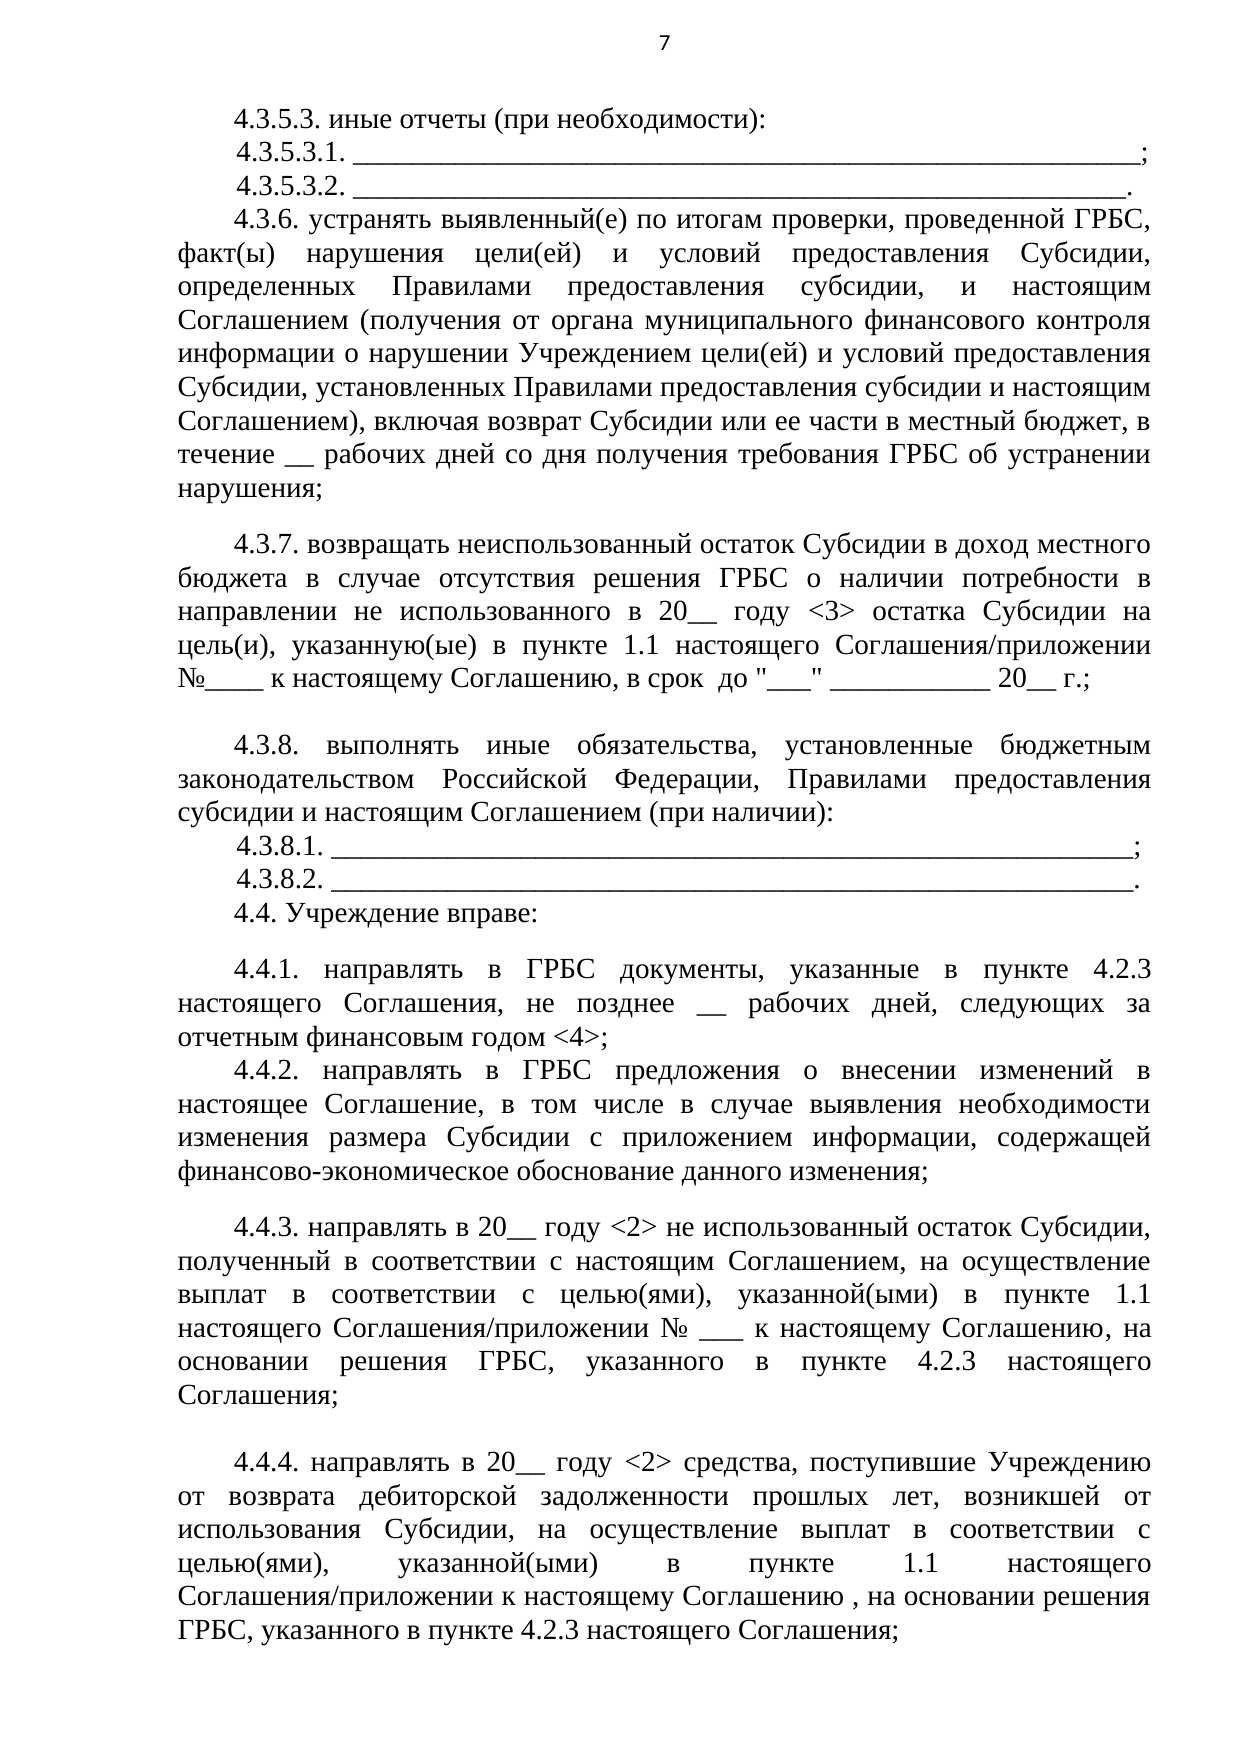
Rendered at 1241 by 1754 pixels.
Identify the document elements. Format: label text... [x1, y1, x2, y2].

text 4.4. Учреждение вправе: [177, 895, 1152, 929]
text 4.3.8.1. _______________________________________________________; [177, 828, 1152, 862]
text 4.4.4. направлять в 20__ году <2> средства, поступившие Учреждению от возврата дебиторской задолженности прошлых лет, возникшей от использования Субсидии, на осуществление выплат в соответствии с целью(ями), указанной(ыми) в пункте 1.1 настоящего Соглашения/приложении к настоящему Соглашению , на основании решения ГРБС, указанного в пункте 4.2.3 настоящего Соглашения; [177, 1444, 1152, 1645]
text 4.4.1. направлять в ГРБС документы, указанные в пункте 4.2.3 настоящего Соглашения, не позднее __ рабочих дней, следующих за отчетным финансовым годом <4>; [177, 952, 1152, 1052]
text 4.3.5.3.2. _____________________________________________________. [177, 168, 1152, 201]
text 4.3.5.3. иные отчеты (при необходимости): [177, 101, 1152, 134]
text 4.4.3. направлять в 20__ году <2> не использованный остаток Субсидии, полученный в соответствии с настоящим Соглашением, на осуществление выплат в соответствии с целью(ями), указанной(ыми) в пункте 1.1 настоящего Соглашения/приложении № ___ к настоящему Соглашению, на основании решения ГРБС, указанного в пункте 4.2.3 настоящего Соглашения; [177, 1209, 1152, 1411]
text 4.3.8.2. _______________________________________________________. [177, 862, 1152, 895]
text 4.4.2. направлять в ГРБС предложения о внесении изменений в настоящее Соглашение, в том числе в случае выявления необходимости изменения размера Субсидии с приложением информации, содержащей финансово-экономическое обоснование данного изменения; [177, 1052, 1152, 1186]
text 4.3.6. устранять выявленный(е) по итогам проверки, проведенной ГРБС, факт(ы) нарушения цели(ей) и условий предоставления Субсидии, определенных Правилами предоставления субсидии, и настоящим Соглашением (получения от органа муниципального финансового контроля информации о нарушении Учреждением цели(ей) и условий предоставления Субсидии, установленных Правилами предоставления субсидии и настоящим Соглашением), включая возврат Субсидии или ее части в местный бюджет, в течение __ рабочих дней со дня получения требования ГРБС об устранении нарушения; [177, 201, 1152, 503]
text 4.3.7. возвращать неиспользованный остаток Субсидии в доход местного бюджета в случае отсутствия решения ГРБС о наличии потребности в направлении не использованного в 20__ году <3> остатка Субсидии на цель(и), указанную(ые) в пункте 1.1 настоящего Соглашения/приложении №____ к настоящему Соглашению, в срок до "___" ___________ 20__ г.; [177, 526, 1152, 694]
text 4.3.5.3.1. ______________________________________________________; [177, 134, 1152, 168]
text 4.3.8. выполнять иные обязательства, установленные бюджетным законодательством Российской Федерации, Правилами предоставления субсидии и настоящим Соглашением (при наличии): [177, 727, 1152, 828]
